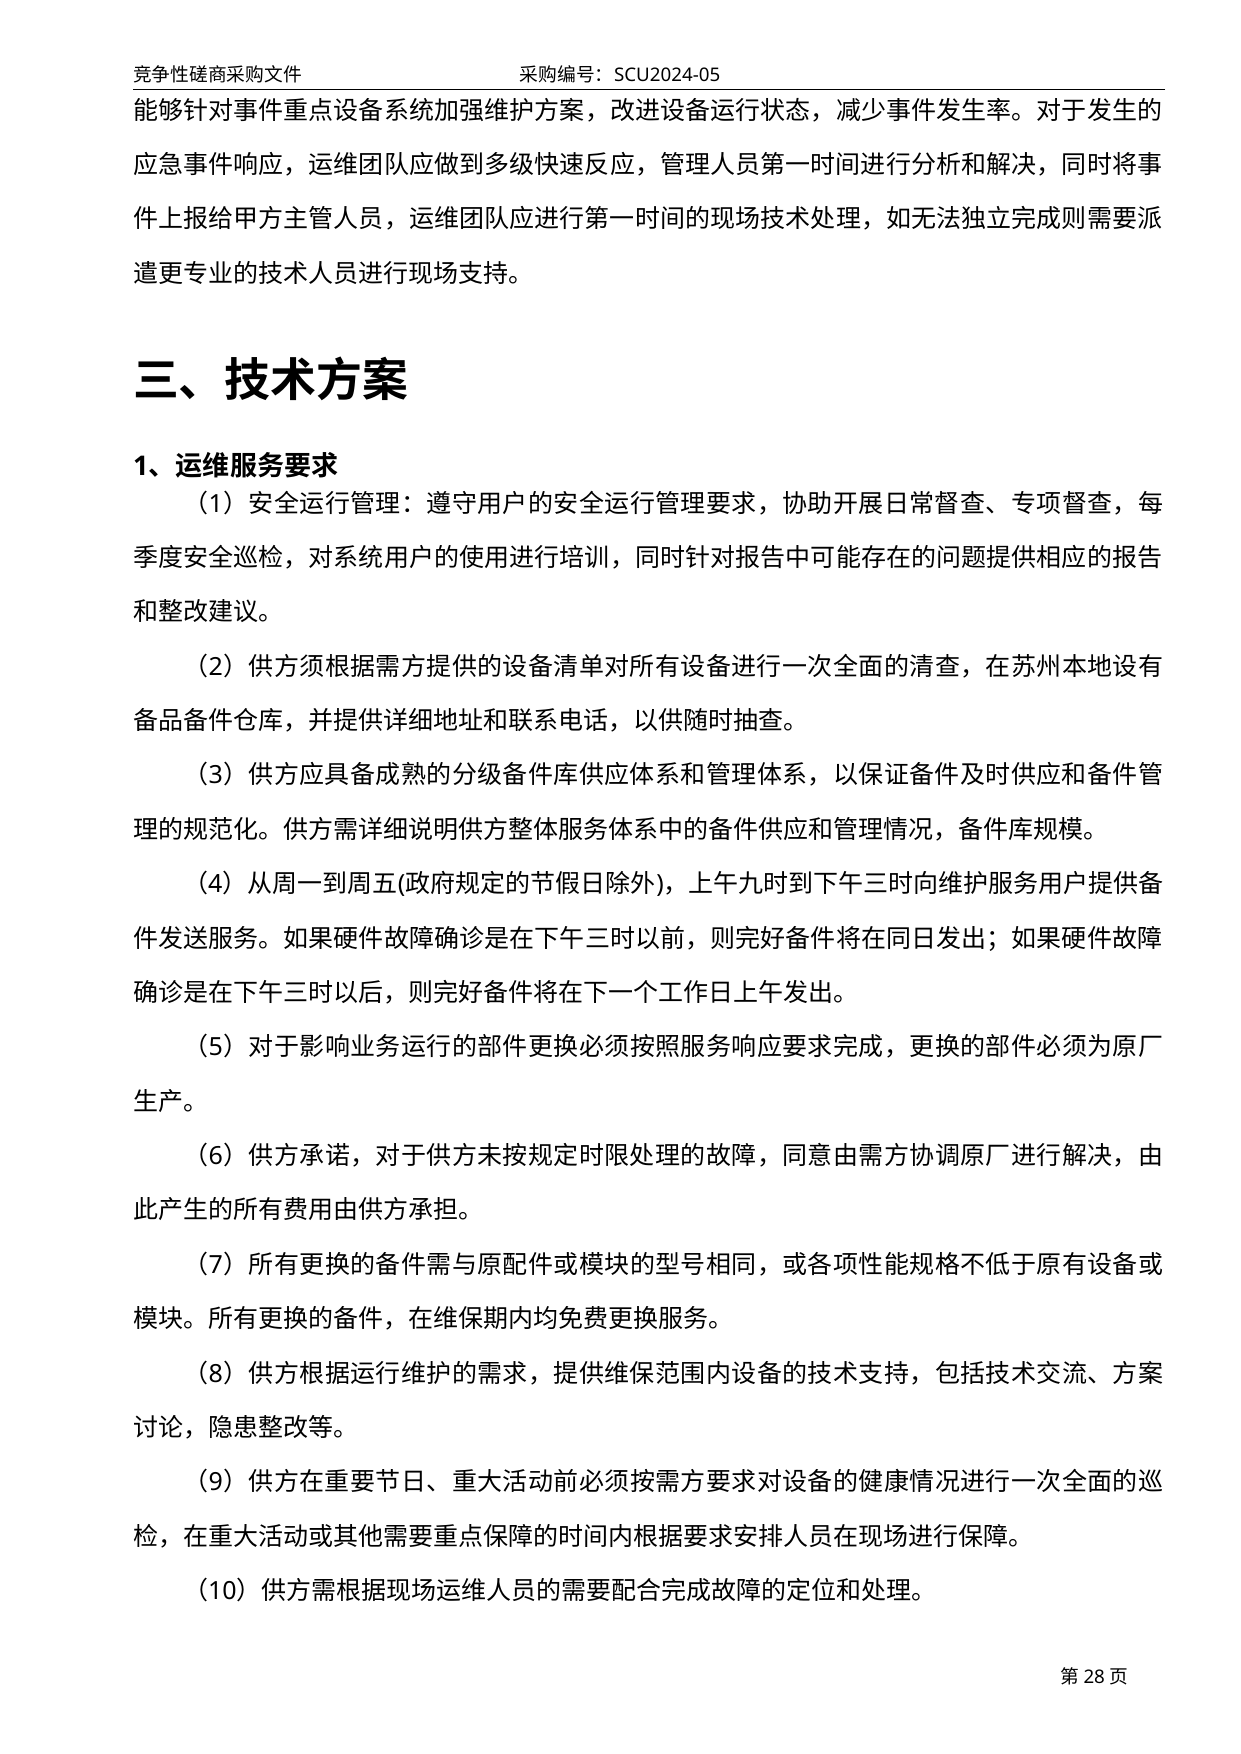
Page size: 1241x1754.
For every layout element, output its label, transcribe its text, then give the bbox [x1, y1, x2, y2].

text （5）对于影响业务运行的部件更换必须按照服务响应要求完成，更换的部件必须为原厂生产。 [133, 1027, 1165, 1117]
text （4）从周一到周五(政府规定的节假日除外)，上午九时到下午三时向维护服务用户提供备件发送服务。如果硬件故障确诊是在下午三时以前，则完好备件将在同日发出；如果硬件故障确诊是在下午三时以后，则完好备件将在下一个工作日上午发出。 [133, 864, 1165, 1009]
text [133, 90, 1165, 289]
text （6）供方承诺，对于供方未按规定时限处理的故障，同意由需方协调原厂进行解决，由此产生的所有费用由供方承担。 [133, 1136, 1165, 1226]
subtitle 1、运维服务要求 [133, 444, 1165, 483]
subtitle 三、技术方案 [133, 343, 1165, 409]
text （8）供方根据运行维护的需求，提供维保范围内设备的技术支持，包括技术交流、方案讨论，隐患整改等。 [133, 1353, 1165, 1444]
text （1）安全运行管理：遵守用户的安全运行管理要求，协助开展日常督查、专项督查，每季度安全巡检，对系统用户的使用进行培训，同时针对报告中可能存在的问题提供相应的报告和整改建议。 [133, 483, 1165, 628]
text （9）供方在重要节日、重大活动前必须按需方要求对设备的健康情况进行一次全面的巡检，在重大活动或其他需要重点保障的时间内根据要求安排人员在现场进行保障。 [133, 1462, 1165, 1552]
text （3）供方应具备成熟的分级备件库供应体系和管理体系，以保证备件及时供应和备件管理的规范化。供方需详细说明供方整体服务体系中的备件供应和管理情况，备件库规模。 [133, 755, 1165, 846]
text （2）供方须根据需方提供的设备清单对所有设备进行一次全面的清查，在苏州本地设有备品备件仓库，并提供详细地址和联系电话，以供随时抽查。 [133, 646, 1165, 737]
text （7）所有更换的备件需与原配件或模块的型号相同，或各项性能规格不低于原有设备或模块。所有更换的备件，在维保期内均免费更换服务。 [133, 1244, 1165, 1335]
text （10）供方需根据现场运维人员的需要配合完成故障的定位和处理。 [133, 1571, 1165, 1607]
